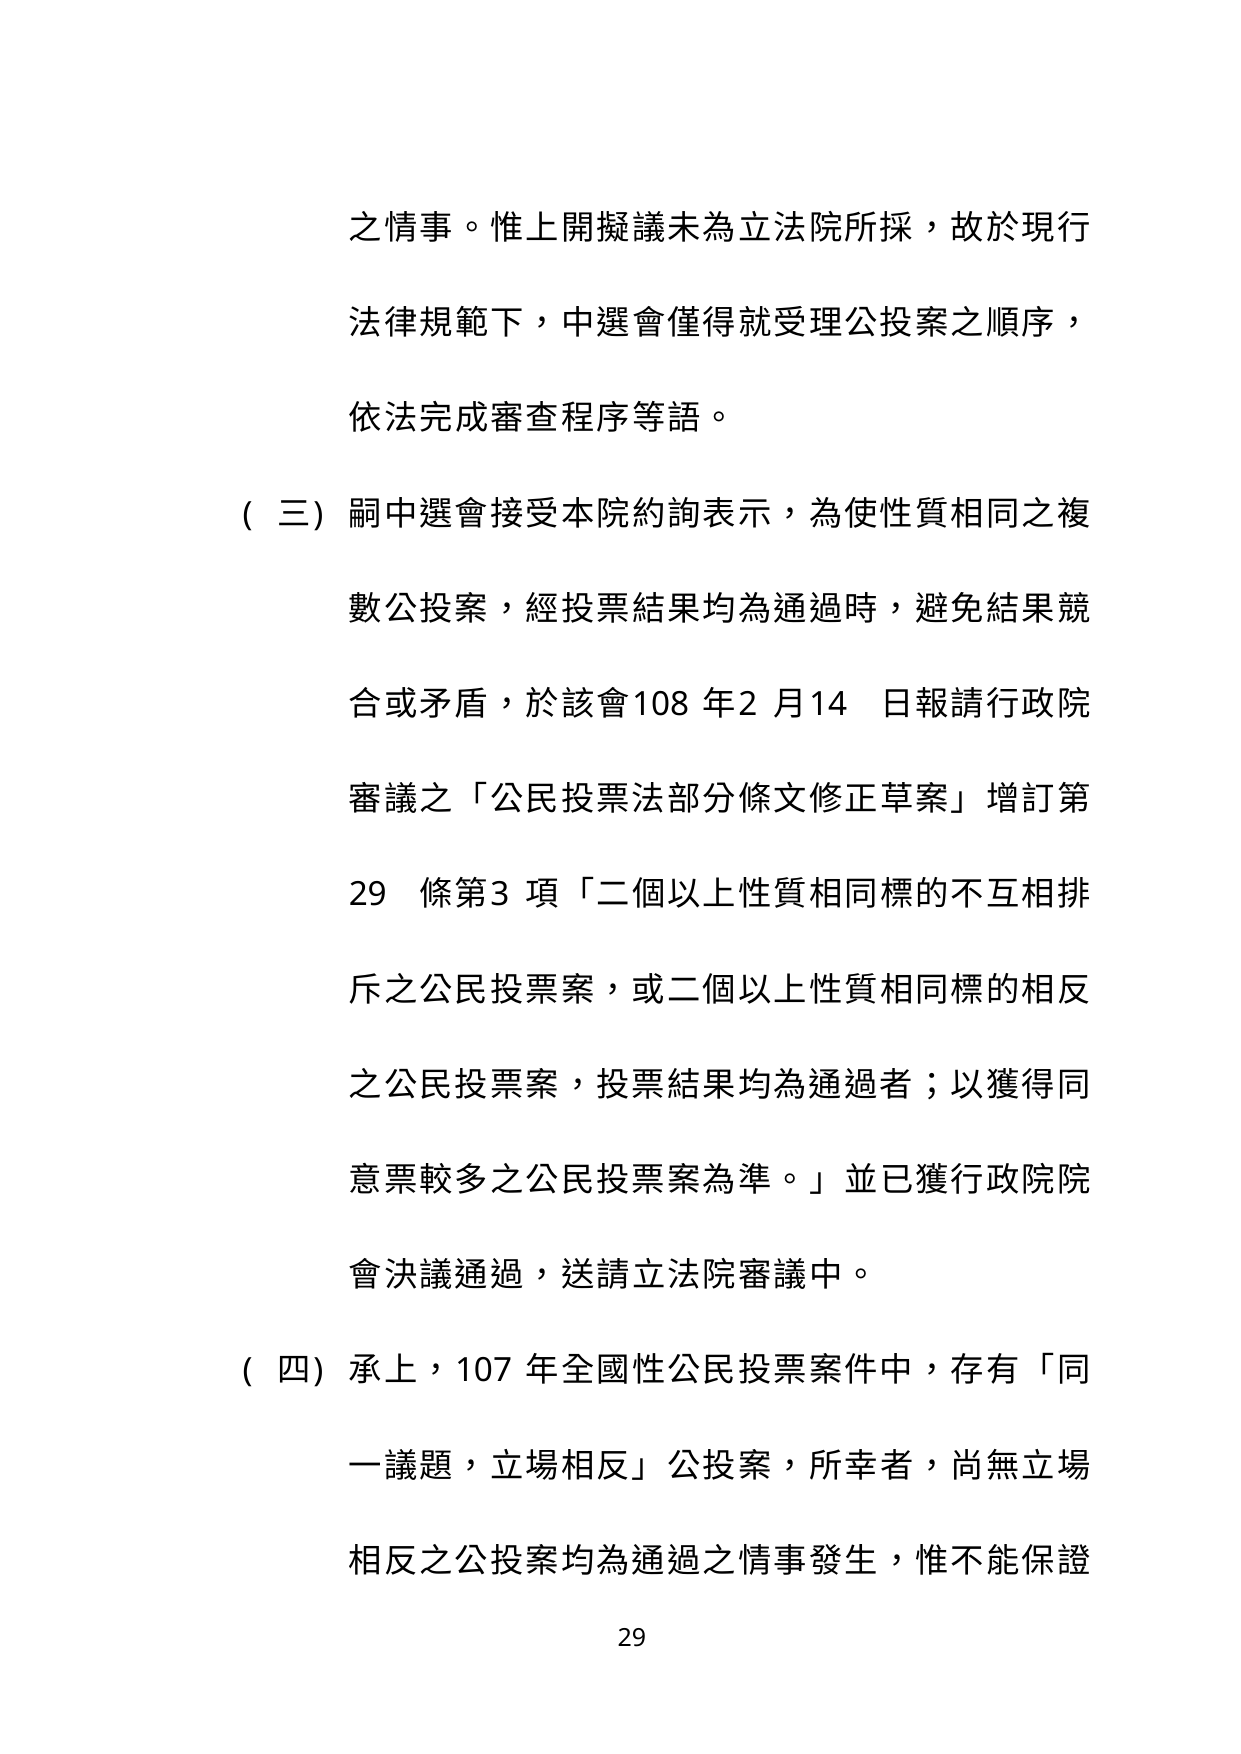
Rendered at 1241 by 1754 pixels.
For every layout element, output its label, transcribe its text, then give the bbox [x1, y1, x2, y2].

subtitle 嗣中選會接受本院約詢表示，為使性質相同之複數公投案，經投票結果均為通過時，避免結果競合或矛盾，於該會108年2月14日報請行政院審議之「公民投票法部分條文修正草案」增訂第29條第3項「二個以上性質相同標的不互相排斥之公民投票案，或二個以上性質相同標的相反之公民投票案，投票結果均為通過者；以獲得同意票較多之公民投票案為準。」並已獲行政院院會決議通過，送請立法院審議中。 [242, 463, 1092, 1320]
